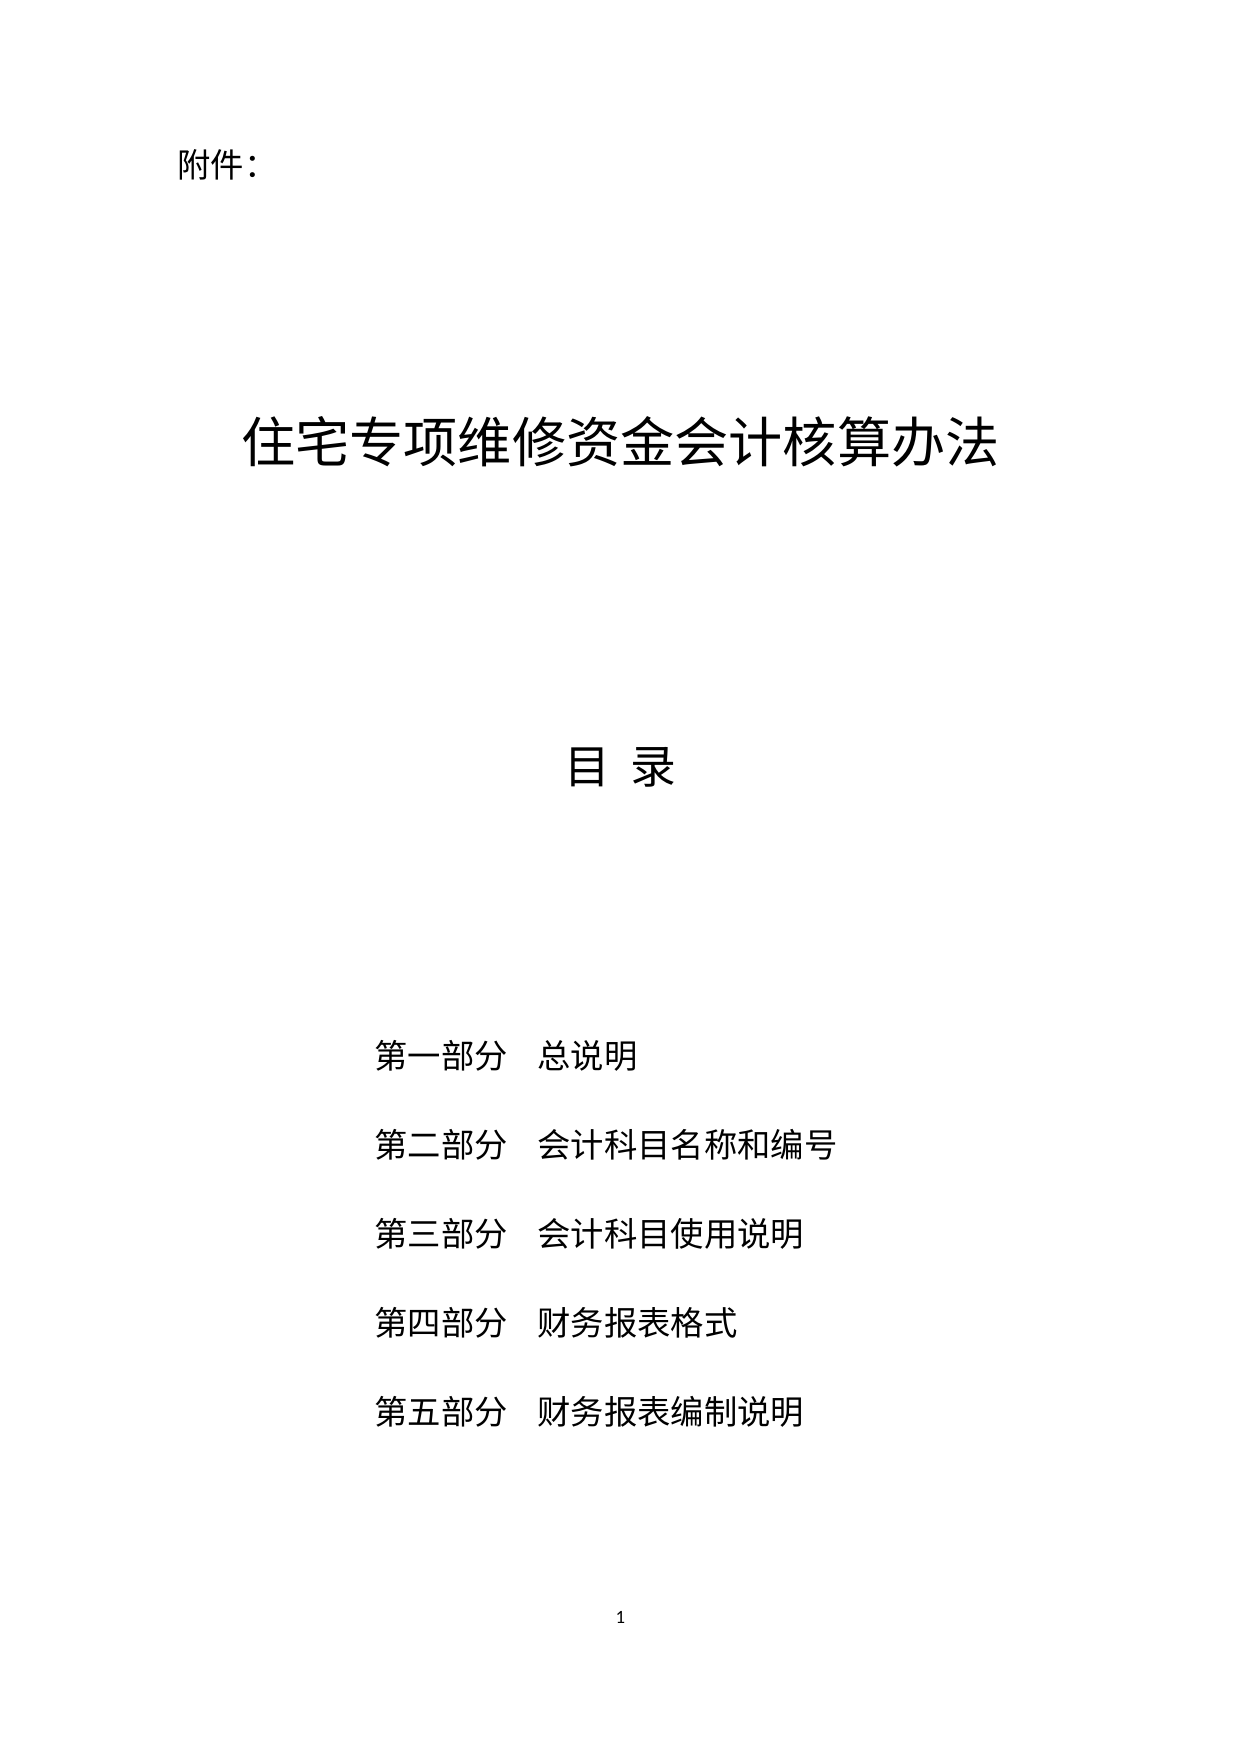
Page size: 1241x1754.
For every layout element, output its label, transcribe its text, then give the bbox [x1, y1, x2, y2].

text 住宅专项维修资金会计核算办法 [177, 390, 1063, 488]
text 附件： [177, 130, 1063, 195]
text 第五部分 财务报表编制说明 [374, 1377, 1063, 1442]
text 第二部分 会计科目名称和编号 [374, 1110, 1063, 1175]
text 第三部分 会计科目使用说明 [374, 1199, 1063, 1264]
text 第一部分 总说明 [374, 1021, 1063, 1086]
text 目 录 [177, 715, 1063, 813]
text 第四部分 财务报表格式 [374, 1288, 1063, 1353]
